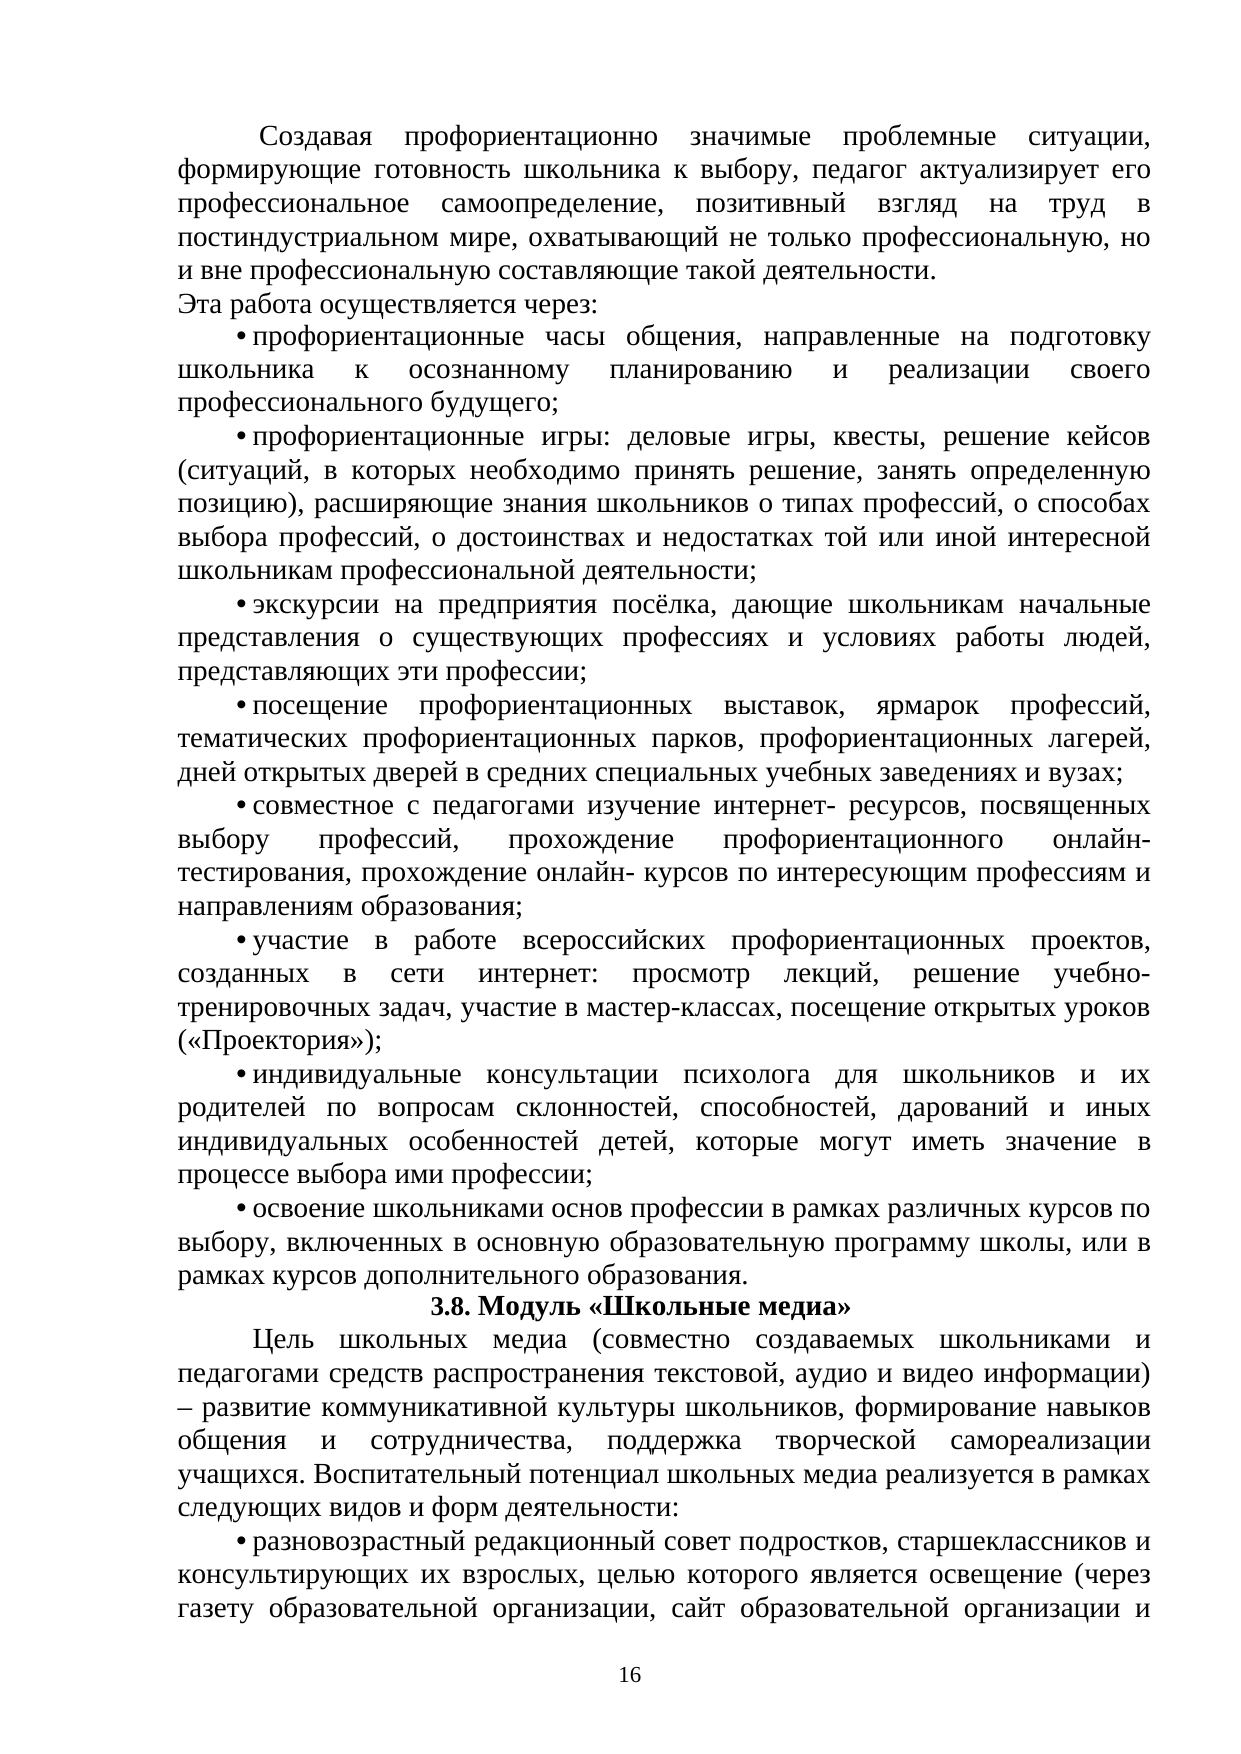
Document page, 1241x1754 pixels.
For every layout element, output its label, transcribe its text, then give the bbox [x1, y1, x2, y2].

list освоение школьниками основ профессии в рамках различных курсов по выбору, включенных в основную образовательную программу школы, или в рамках курсов дополнительного образования. [177, 1190, 1152, 1291]
list индивидуальные консультации психолога для школьников и их родителей по вопросам склонностей, способностей, дарований и иных индивидуальных особенностей детей, которые могут иметь значение в процессе выбора ими профессии; [177, 1056, 1152, 1190]
text Создавая профориентационно значимые проблемные ситуации, формирующие готовность школьника к выбору, педагог актуализирует его профессиональное самоопределение, позитивный взгляд на труд в постиндустриальном мире, охватывающий не только профессиональную, но и вне профессиональную составляющие такой деятельности. [177, 118, 1152, 286]
text Цель школьных медиа (совместно создаваемых школьниками и педагогами средств распространения текстовой, аудио и видео информации) – развитие коммуникативной культуры школьников, формирование навыков общения и сотрудничества, поддержка творческой самореализации учащихся. Воспитательный потенциал школьных медиа реализуется в рамках следующих видов и форм деятельности: [177, 1322, 1152, 1523]
list участие в работе всероссийских профориентационных проектов, созданных в сети интернет: просмотр лекций, решение учебно-тренировочных задач, участие в мастер-классах, посещение открытых уроков («Проектория»); [177, 922, 1152, 1056]
list профориентационные часы общения, направленные на подготовку школьника к осознанному планированию и реализации своего профессионального будущего; [177, 319, 1152, 418]
list посещение профориентационных выставок, ярмарок профессий, тематических профориентационных парков, профориентационных лагерей, дней открытых дверей в средних специальных учебных заведениях и вузах; [177, 687, 1152, 787]
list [177, 1523, 1152, 1624]
subtitle Модуль «Школьные медиа» [130, 1291, 1152, 1322]
text Эта работа осуществляется через: [177, 286, 1152, 319]
list экскурсии на предприятия посёлка, дающие школьникам начальные представления о существующих профессиях и условиях работы людей, представляющих эти профессии; [177, 586, 1152, 687]
list совместное с педагогами изучение интернет- ресурсов, посвященных выбору профессий, прохождение профориентационного онлайн-тестирования, прохождение онлайн- курсов по интересующим профессиям и направлениям образования; [177, 787, 1152, 922]
list профориентационные игры: деловые игры, квесты, решение кейсов (ситуаций, в которых необходимо принять решение, занять определенную позицию), расширяющие знания школьников о типах профессий, о способах выбора профессий, о достоинствах и недостатках той или иной интересной школьникам профессиональной деятельности; [177, 418, 1152, 586]
